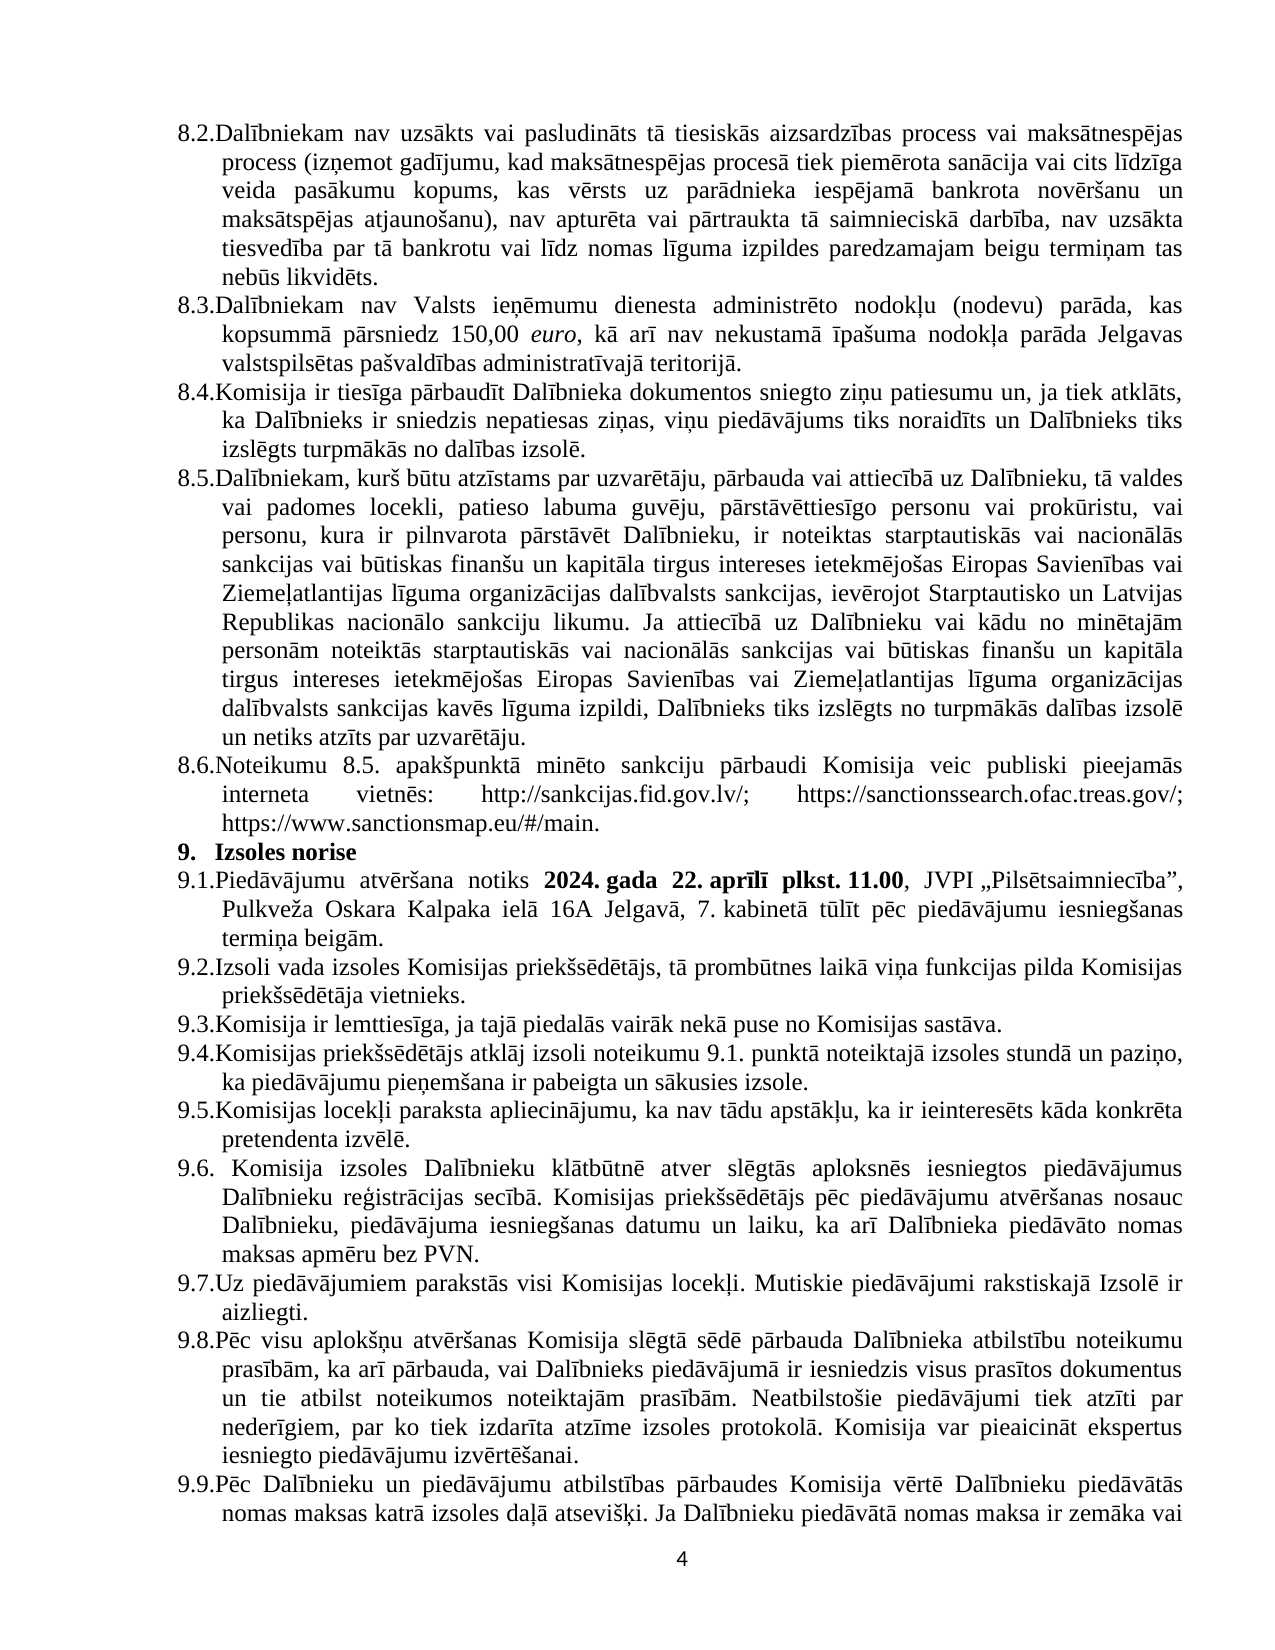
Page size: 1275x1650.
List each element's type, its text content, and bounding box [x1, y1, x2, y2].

list Pēc visu aplokšņu atvēršanas Komisija slēgtā sēdē pārbauda Dalībnieka atbilstību noteikumu prasībām, ka arī pārbauda, vai Dalībnieks piedāvājumā ir iesniedzis visus prasītos dokumentus un tie atbilst noteikumos noteiktajām prasībām. Neatbilstošie piedāvājumi tiek atzīti par nederīgiem, par ko tiek izdarīta atzīme izsoles protokolā. Komisija var pieaicināt ekspertus iesniegto piedāvājumu izvērtēšanai. [177, 1326, 1184, 1469]
list Uz piedāvājumiem parakstās visi Komisijas locekļi. Mutiskie piedāvājumi rakstiskajā Izsolē ir aizliegti. [177, 1268, 1184, 1326]
list Izsoles norise [177, 837, 1186, 866]
list Piedāvājumu atvēršana notiks 2024. gada 22. aprīlī plkst. 11.00, JVPI „Pilsētsaimniecība”, Pulkveža Oskara Kalpaka ielā 16A Jelgavā, 7. kabinetā tūlīt pēc piedāvājumu iesniegšanas termiņa beigām. [177, 866, 1184, 952]
list Dalībniekam, kurš būtu atzīstams par uzvarētāju, pārbauda vai attiecībā uz Dalībnieku, tā valdes vai padomes locekli, patieso labuma guvēju, pārstāvēttiesīgo personu vai prokūristu, vai personu, kura ir pilnvarota pārstāvēt Dalībnieku, ir noteiktas starptautiskās vai nacionālās sankcijas vai būtiskas finanšu un kapitāla tirgus intereses ietekmējošas Eiropas Savienības vai Ziemeļatlantijas līguma organizācijas dalībvalsts sankcijas, ievērojot Starptautisko un Latvijas Republikas nacionālo sankciju likumu. Ja attiecībā uz Dalībnieku vai kādu no minētajām personām noteiktās starptautiskās vai nacionālās sankcijas vai būtiskas finanšu un kapitāla tirgus intereses ietekmējošas Eiropas Savienības vai Ziemeļatlantijas līguma organizācijas dalībvalsts sankcijas kavēs līguma izpildi, Dalībnieks tiks izslēgts no turpmākās dalības izsolē un netiks atzīts par uzvarētāju. [177, 463, 1184, 751]
list Dalībniekam nav Valsts ieņēmumu dienesta administrēto nodokļu (nodevu) parāda, kas kopsummā pārsniedz 150,00 euro, kā arī nav nekustamā īpašuma nodokļa parāda Jelgavas valstspilsētas pašvaldības administratīvajā teritorijā. [177, 291, 1184, 377]
list Dalībniekam nav uzsākts vai pasludināts tā tiesiskās aizsardzības process vai maksātnespējas process (izņemot gadījumu, kad maksātnespējas procesā tiek piemērota sanācija vai cits līdzīga veida pasākumu kopums, kas vērsts uz parādnieka iespējamā bankrota novēršanu un maksātspējas atjaunošanu), nav apturēta vai pārtraukta tā saimnieciskā darbība, nav uzsākta tiesvedība par tā bankrotu vai līdz nomas līguma izpildes paredzamajam beigu termiņam tas nebūs likvidēts. [177, 118, 1184, 291]
list Komisija ir lemttiesīga, ja tajā piedalās vairāk nekā puse no Komisijas sastāva. [177, 1009, 1184, 1038]
list Noteikumu 8.5. apakšpunktā minēto sankciju pārbaudi Komisija veic publiski pieejamās interneta vietnēs: http://sankcijas.fid.gov.lv/; https://sanctionssearch.ofac.treas.gov/; https://www.sanctionsmap.eu/#/main. [177, 751, 1184, 837]
list Komisija izsoles Dalībnieku klātbūtnē atver slēgtās aploksnēs iesniegtos piedāvājumus Dalībnieku reģistrācijas secībā. Komisijas priekšsēdētājs pēc piedāvājumu atvēršanas nosauc Dalībnieku, piedāvājuma iesniegšanas datumu un laiku, ka arī Dalībnieka piedāvāto nomas maksas apmēru bez PVN. [177, 1153, 1184, 1268]
list Izsoli vada izsoles Komisijas priekšsēdētājs, tā prombūtnes laikā viņa funkcijas pilda Komisijas priekšsēdētāja vietnieks. [177, 952, 1184, 1009]
list Komisijas locekļi paraksta apliecinājumu, ka nav tādu apstākļu, ka ir ieinteresēts kāda konkrēta pretendenta izvēlē. [177, 1096, 1184, 1153]
list Komisija ir tiesīga pārbaudīt Dalībnieka dokumentos sniegto ziņu patiesumu un, ja tiek atklāts, ka Dalībnieks ir sniedzis nepatiesas ziņas, viņu piedāvājums tiks noraidīts un Dalībnieks tiks izslēgts turpmākās no dalības izsolē. [177, 377, 1184, 463]
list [177, 1469, 1184, 1527]
list Komisijas priekšsēdētājs atklāj izsoli noteikumu 9.1. punktā noteiktajā izsoles stundā un paziņo, ka piedāvājumu pieņemšana ir pabeigta un sākusies izsole. [177, 1038, 1184, 1096]
